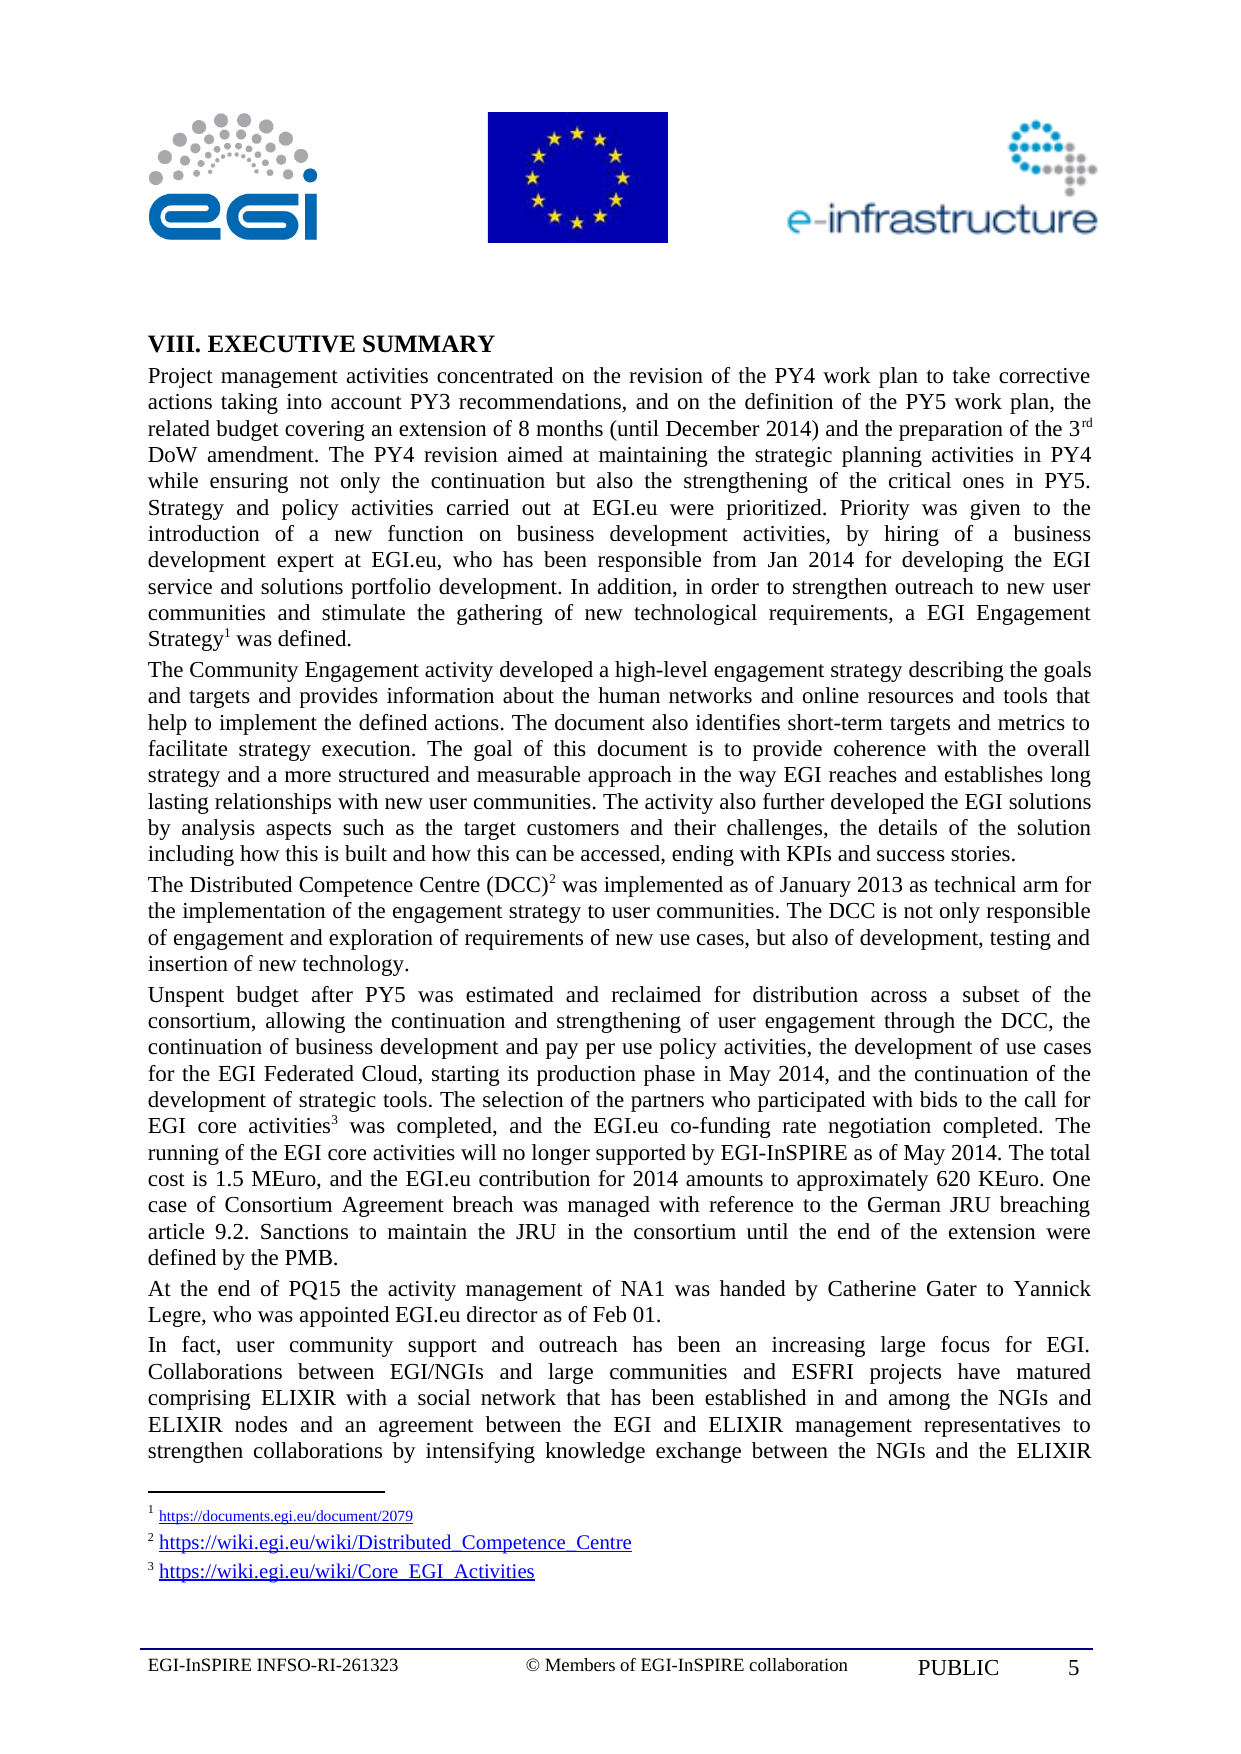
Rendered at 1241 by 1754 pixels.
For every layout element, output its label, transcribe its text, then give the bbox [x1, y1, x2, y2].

text The Distributed Competence Centre (DCC) was implemented as of January 2013 as technical arm for the implementation of the engagement strategy to user communities. The DCC is not only responsible of engagement and exploration of requirements of new use cases, but also of development, testing and insertion of new technology. [148, 871, 1093, 976]
picture [487, 112, 668, 243]
text The Community Engagement activity developed a high-level engagement strategy describing the goals and targets and provides information about the human networks and online resources and tools that help to implement the defined actions. The document also identifies short-term targets and metrics to facilitate strategy execution. The goal of this document is to provide coherence with the overall strategy and a more structured and measurable approach in the way EGI reaches and establishes long lasting relationships with new user communities. The activity also further developed the EGI solutions by analysis aspects such as the target customers and their challenges, the details of the solution including how this is built and how this can be accessed, ending with KPIs and success stories. [148, 656, 1093, 867]
picture [780, 112, 1106, 243]
text Unspent budget after PY5 was estimated and reclaimed for distribution across a subset of the consortium, allowing the continuation and strengthening of user engagement through the DCC, the continuation of business development and pay per use policy activities, the development of use cases for the EGI Federated Cloud, starting its production phase in May 2014, and the continuation of the development of strategic tools. The selection of the partners who participated with bids to the call for EGI core activities was completed, and the EGI.eu co-funding rate negotiation completed. The running of the EGI core activities will no longer supported by EGI-InSPIRE as of May 2014. The total cost is 1.5 MEuro, and the EGI.eu contribution for 2014 amounts to approximately 620 KEuro. One case of Consortium Agreement breach was managed with reference to the German JRU breaching article 9.2. Sanctions to maintain the JRU in the consortium until the end of the extension were defined by the PMB. [148, 981, 1093, 1271]
picture [147, 112, 319, 242]
text Project management activities concentrated on the revision of the PY4 work plan to take corrective actions taking into account PY3 recommendations, and on the definition of the PY5 work plan, the related budget covering an extension of 8 months (until December 2014) and the preparation of the 3rd DoW amendment. The PY4 revision aimed at maintaining the strategic planning activities in PY4 while ensuring not only the continuation but also the strengthening of the critical ones in PY5. Strategy and policy activities carried out at EGI.eu were prioritized. Priority was given to the introduction of a new function on business development activities, by hiring of a business development expert at EGI.eu, who has been responsible from Jan 2014 for developing the EGI service and solutions portfolio development. In addition, in order to strengthen outreach to new user communities and stimulate the gathering of new technological requirements, a EGI Engagement Strategy was defined. [148, 362, 1093, 652]
text At the end of PQ15 the activity management of NA1 was handed by Catherine Gater to Yannick Legre, who was appointed EGI.eu director as of Feb 01. [148, 1275, 1093, 1327]
text EXECUTIVE SUMMARY [148, 329, 1093, 358]
